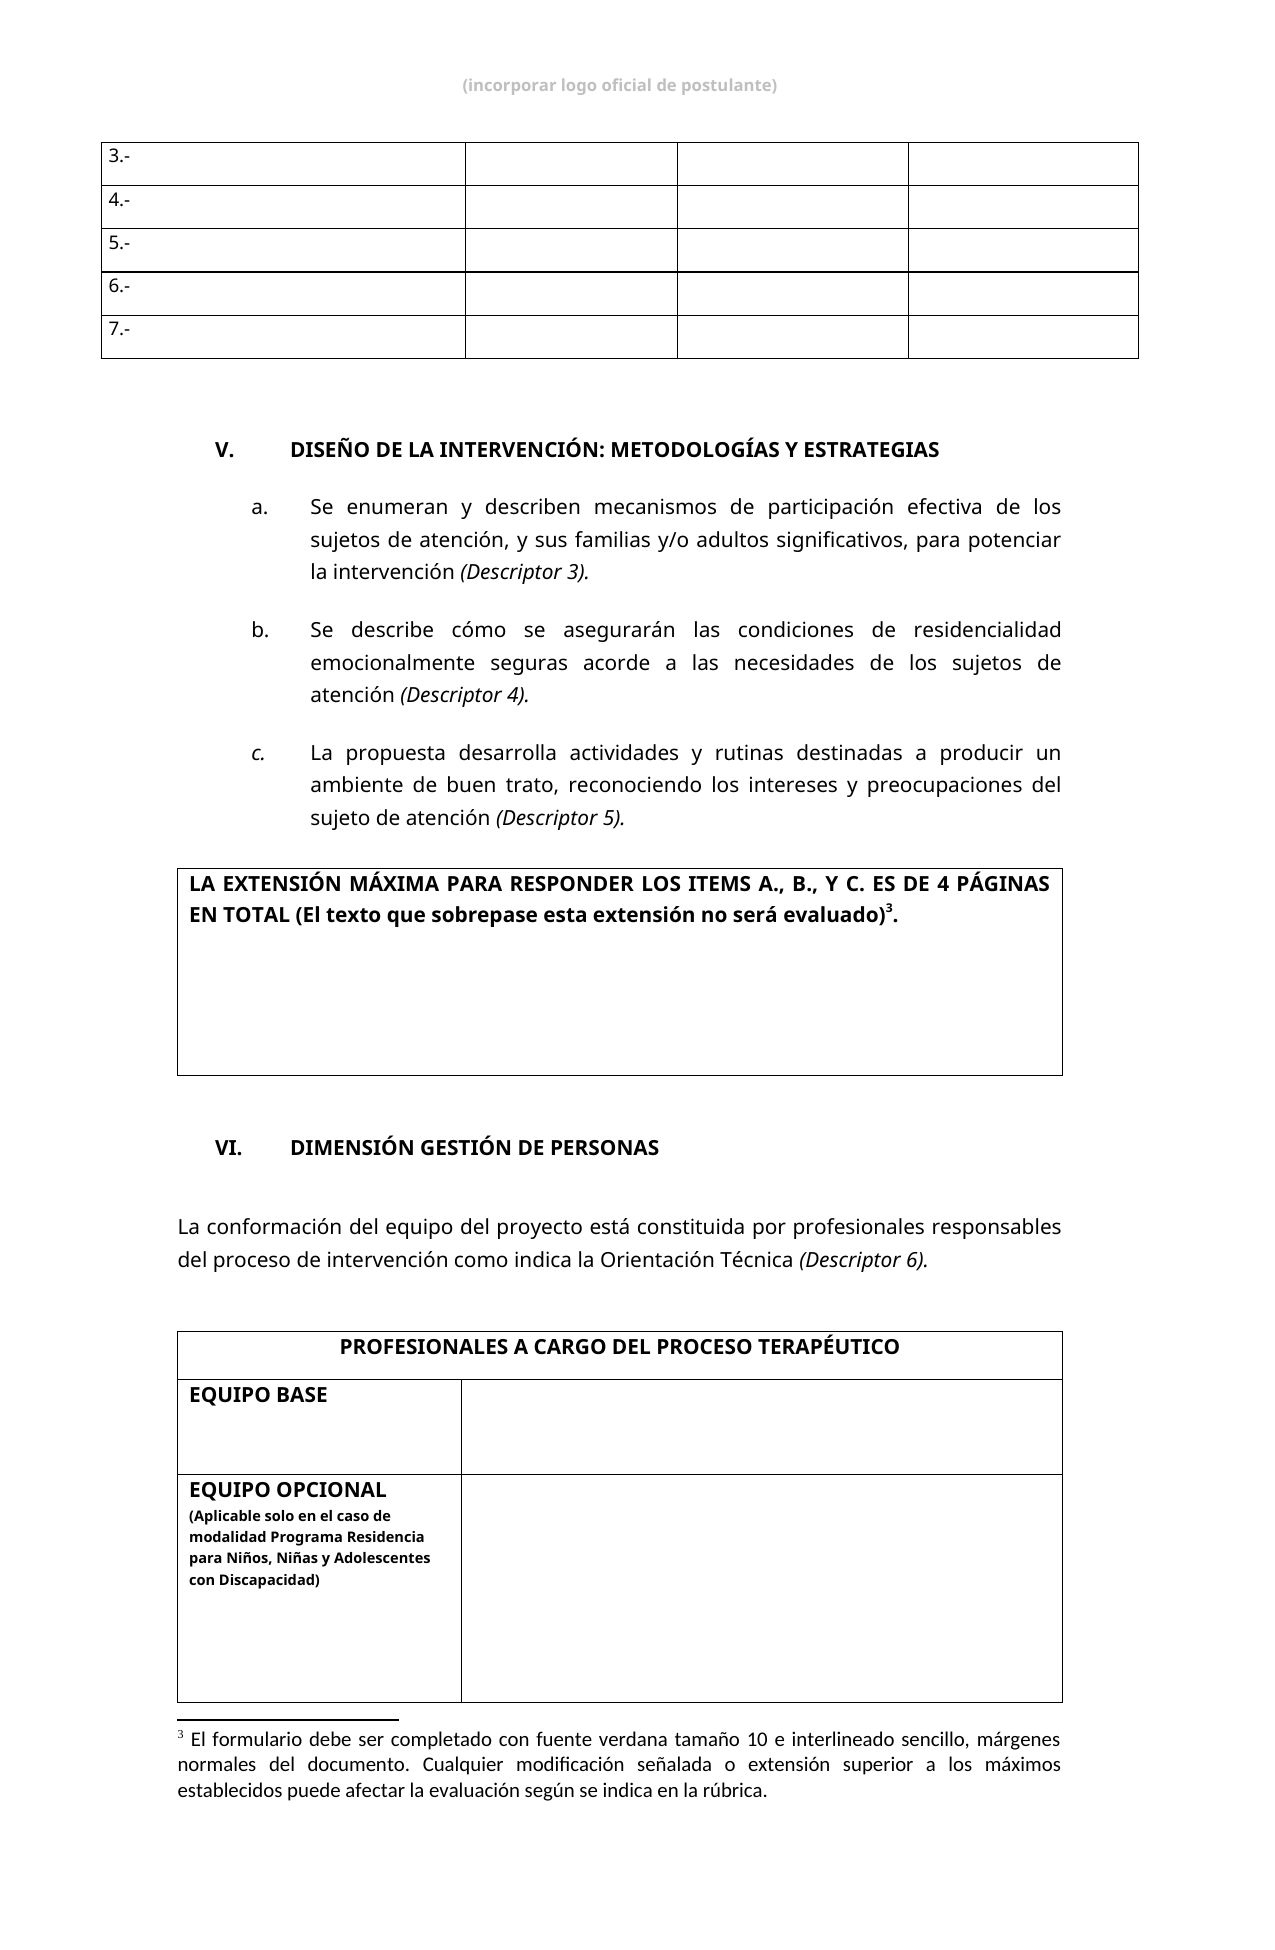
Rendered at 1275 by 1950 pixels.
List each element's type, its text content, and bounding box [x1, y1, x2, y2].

table_cell 4.- [102, 186, 465, 228]
table_cell [909, 229, 1138, 271]
table_cell [909, 316, 1138, 358]
table_cell [909, 143, 1138, 185]
list Se enumeran y describen mecanismos de participación efectiva de los sujetos de atención, y sus familias y/o adultos significativos, para potenciar la intervención (Descriptor 3). [251, 492, 1062, 586]
table_cell [909, 273, 1138, 315]
text La conformación del equipo del proyecto está constituida por profesionales responsables del proceso de intervención como indica la Orientación Técnica (Descriptor 6). [177, 1212, 1062, 1273]
table_cell [678, 316, 908, 358]
table_cell [909, 186, 1138, 228]
table_cell 3.- [102, 143, 465, 185]
table_cell [678, 273, 908, 315]
table_cell [466, 143, 677, 185]
table_header LA EXTENSIÓN MÁXIMA PARA RESPONDER LOS ITEMS A., B., Y C. ES DE 4 PÁGINAS EN TOTAL (El texto que sobrepase esta extensión no será evaluado). [178, 869, 1062, 1075]
table_cell EQUIPO OPCIONAL (Aplicable solo en el caso de modalidad Programa Residencia para Niños, Niñas y Adolescentes con Discapacidad) [178, 1475, 461, 1702]
table_cell [462, 1380, 1062, 1474]
table_cell 7.- [102, 316, 465, 358]
table_cell [678, 143, 908, 185]
table_cell [466, 316, 677, 358]
table_cell EQUIPO BASE [178, 1380, 461, 1474]
list DISEÑO DE LA INTERVENCIÓN: METODOLOGÍAS Y ESTRATEGIAS [215, 435, 1062, 463]
table_cell 6.- [102, 273, 465, 315]
table_header PROFESIONALES A CARGO DEL PROCESO TERAPÉUTICO [178, 1332, 1062, 1379]
table_cell [466, 273, 677, 315]
table_cell [466, 186, 677, 228]
list La propuesta desarrolla actividades y rutinas destinadas a producir un ambiente de buen trato, reconociendo los intereses y preocupaciones del sujeto de atención (Descriptor 5). [251, 738, 1062, 832]
table_cell [466, 229, 677, 271]
table_cell [678, 229, 908, 271]
table_cell 5.- [102, 229, 465, 271]
list Se describe cómo se asegurarán las condiciones de residencialidad emocionalmente seguras acorde a las necesidades de los sujetos de atención (Descriptor 4). [251, 615, 1062, 709]
table_cell [678, 186, 908, 228]
list DIMENSIÓN GESTIÓN DE PERSONAS [215, 1133, 1062, 1161]
table_cell [462, 1475, 1062, 1702]
